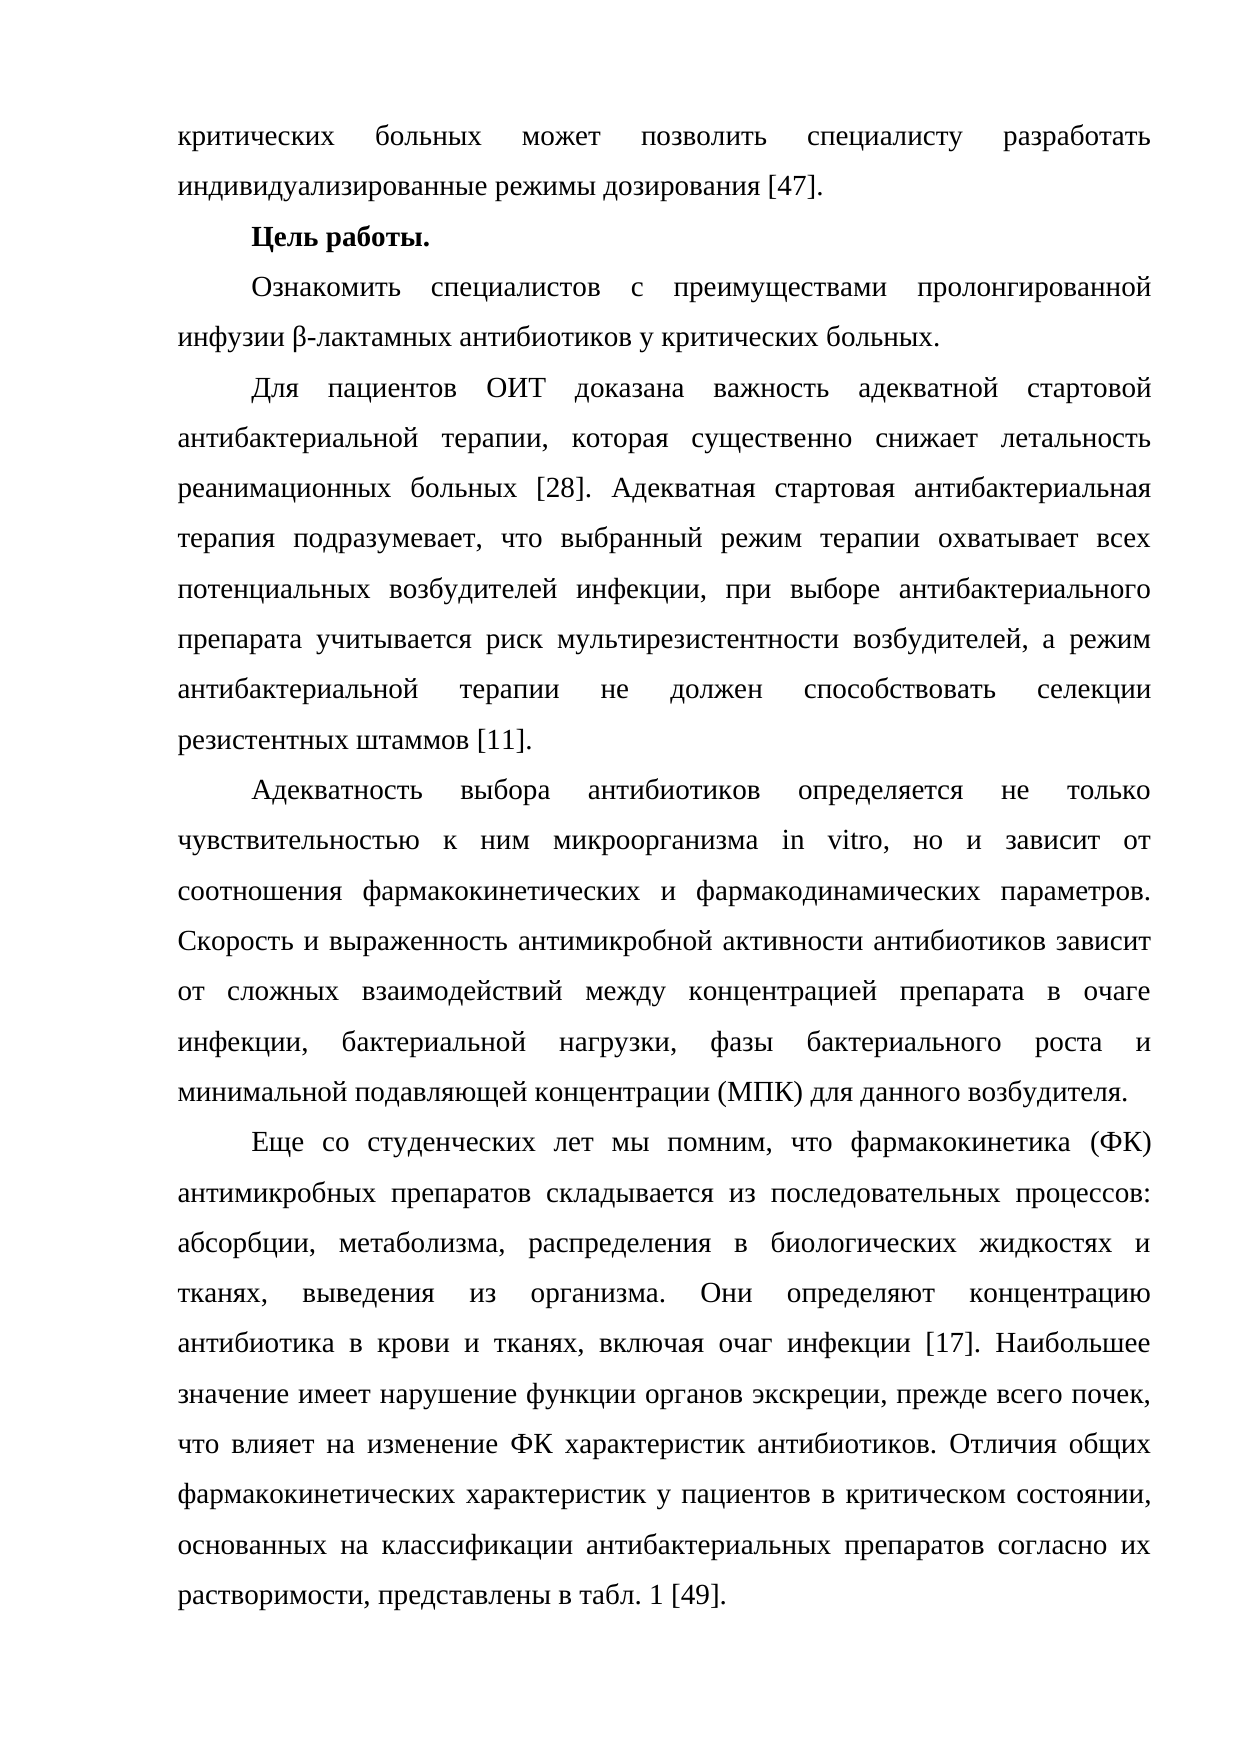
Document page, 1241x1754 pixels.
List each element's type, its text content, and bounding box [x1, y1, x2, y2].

text Цель работы. [177, 219, 1152, 252]
text Адекватность выбора антибиотиков определяется не только чувствительностью к ним микроорганизма in vitro, но и зависит от соотношения фармакокинетических и фармакодинамических параметров. Скорость и выраженность антимикробной активности антибиотиков зависит от сложных взаимодействий между концентрацией препарата в очаге инфекции, бактериальной нагрузки, фазы бактериального роста и минимальной подавляющей концентрации (МПК) для данного возбудителя. [177, 772, 1152, 1108]
text Для пациентов ОИТ доказана важность адекватной стартовой антибактериальной терапии, которая существенно снижает летальность реанимационных больных [28]. Адекватная стартовая антибактериальная терапия подразумевает, что выбранный режим терапии охватывает всех потенциальных возбудителей инфекции, при выборе антибактериального препарата учитывается риск мультирезистентности возбудителей, а режим антибактериальной терапии не должен способствовать селекции резистентных штаммов [11]. [177, 370, 1152, 755]
text Ознакомить специалистов с преимуществами пролонгированной инфузии β-лактамных антибиотиков у критических больных. [177, 269, 1152, 353]
text Еще со студенческих лет мы помним, что фармакокинетика (ФК) антимикробных препаратов складывается из последовательных процессов: абсорбции, метаболизма, распределения в биологических жидкостях и тканях, выведения из организма. Они определяют концентрацию антибиотика в крови и тканях, включая очаг инфекции [17]. Наибольшее значение имеет нарушение функции органов экскреции, прежде всего почек, что влияет на изменение ФК характеристик антибиотиков. Отличия общих фармакокинетических характеристик у пациентов в критическом состоянии, основанных на классификации антибактериальных препаратов согласно их растворимости, представлены в табл. 1 [49]. [177, 1124, 1152, 1611]
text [177, 118, 1152, 202]
